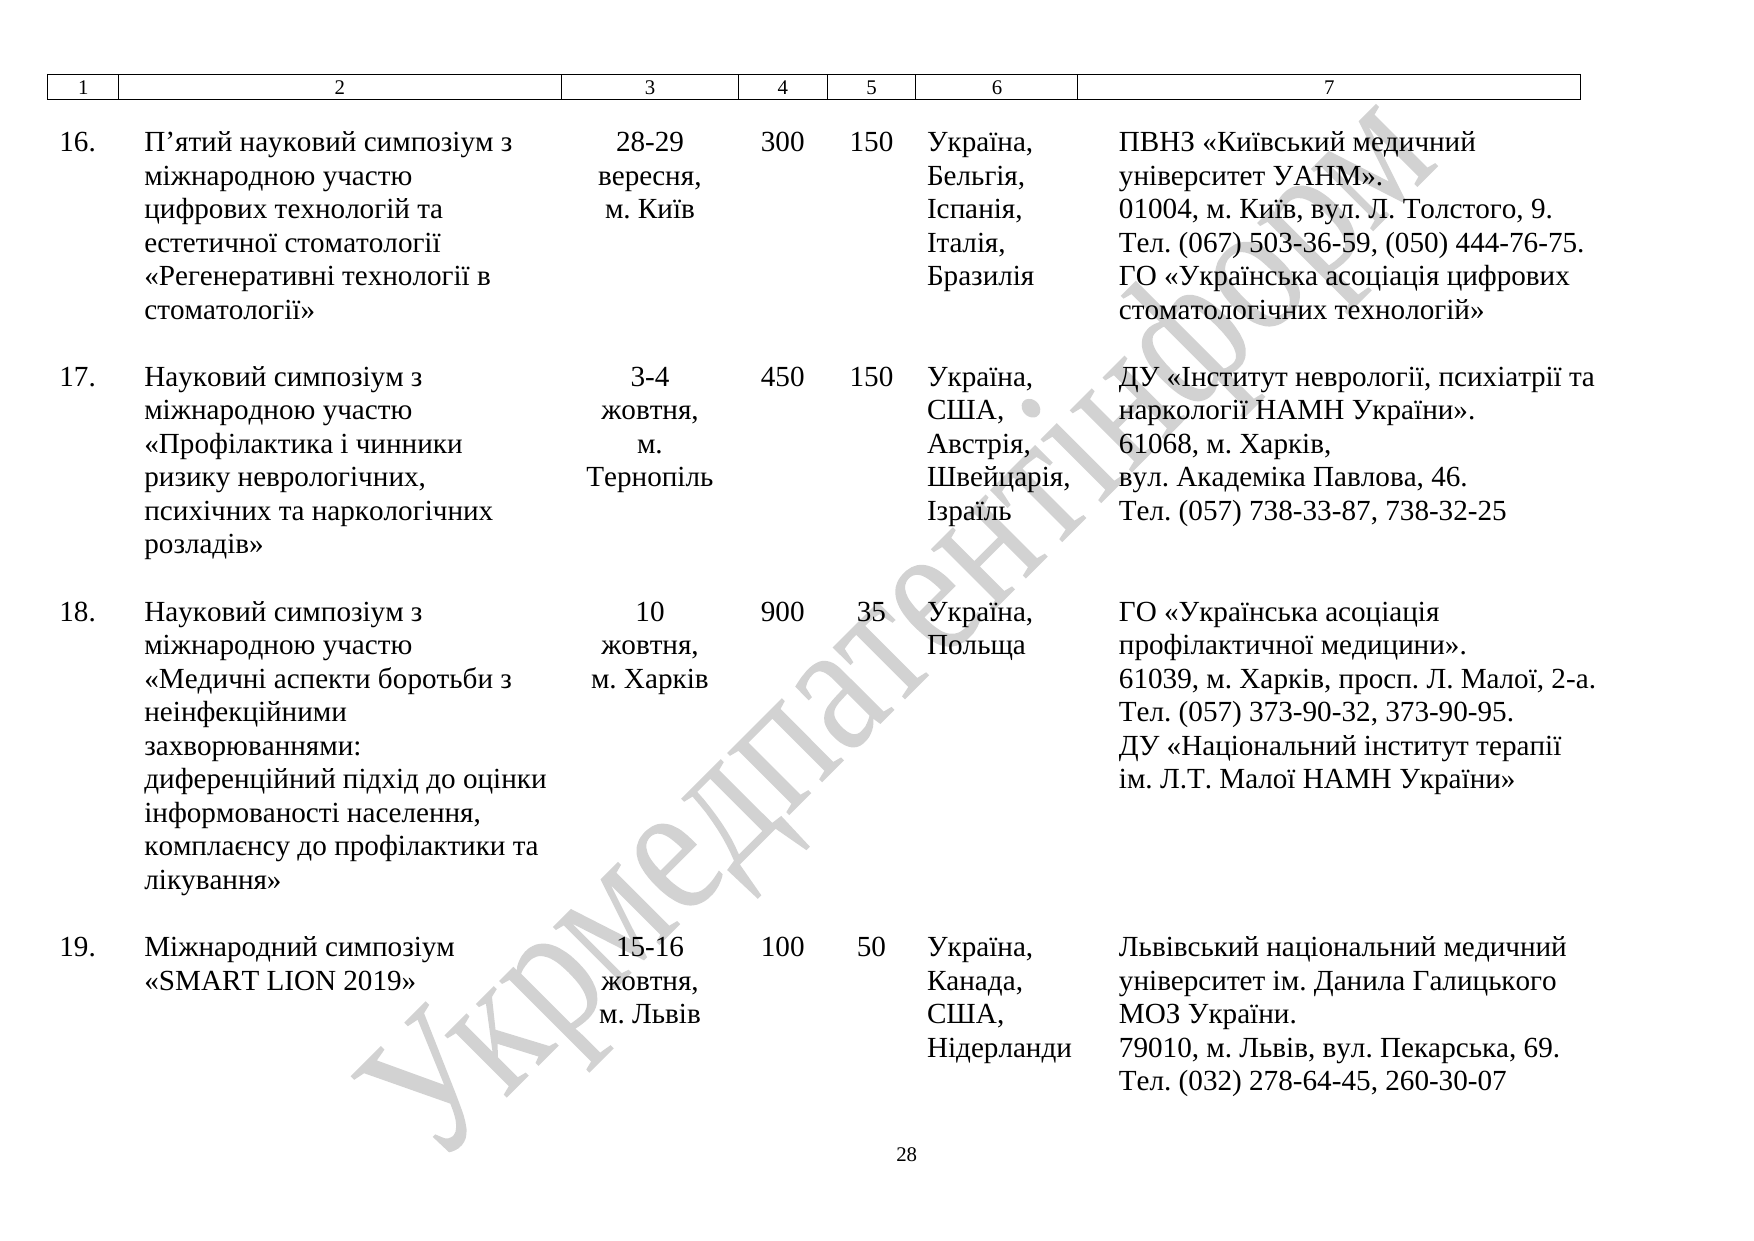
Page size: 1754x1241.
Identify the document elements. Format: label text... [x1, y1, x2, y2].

table_cell Україна, Канада, США, Нідерланди [916, 929, 1107, 1130]
table_cell 100 [738, 929, 827, 1130]
table_cell Україна, США, Австрія, Швейцарія, Ізраїль [916, 359, 1107, 594]
table_cell Міжнародний симпозіум «SMART LION 2019» [133, 929, 561, 1130]
table_cell ГО «Українська асоціація профілактичної медицини». . Харків, просп. Л. Малої, 2-а. Тел. (057) 373-90-32, 373-90-95. ДУ «Національний інститут терапії ім. Л.Т. Малої НАМН України» [1108, 594, 1609, 929]
table_cell 50 [827, 929, 916, 1130]
table_cell [48, 359, 133, 594]
table_cell П’ятий науковий симпозіум з міжнародною участю цифрових технологій та естетичної стоматології «Регенеративні технології в стоматології» [133, 124, 561, 359]
table_cell Науковий симпозіум з міжнародною участю «Медичні аспекти боротьби з неінфекційними захворюваннями: диференційний підхід до оцінки інформованості населення, комплаєнсу до профілактики та лікування» [133, 594, 561, 929]
table_cell 3-4 жовтня, м. Тернопіль [561, 359, 738, 594]
table_cell 450 [738, 359, 827, 594]
table_cell 28-29 вересня, м. Київ [561, 124, 738, 359]
table_cell [48, 124, 133, 359]
table_cell 150 [827, 359, 916, 594]
table_cell Львівський національний медичний університет ім. Данила Галицького МОЗ України. . Львів, вул. Пекарська, 69. Тел. (032) 278-64-45, 260-30-07 [1108, 929, 1609, 1130]
table_cell 300 [738, 124, 827, 359]
table_cell 900 [738, 594, 827, 929]
table_cell ДУ «Інститут неврології, психіатрії та наркології НАМН України». . Харків, вул. Академіка Павлова, 46. Тел. (057) 738-33-87, 738-32-25 [1108, 359, 1609, 594]
table_cell [48, 929, 133, 1130]
table_cell 10 жовтня, м. Харків [561, 594, 738, 929]
table_cell Науковий симпозіум з міжнародною участю «Профілактика і чинники ризику неврологічних, психічних та наркологічних розладів» [133, 359, 561, 594]
table_cell 35 [827, 594, 916, 929]
table_cell ПВНЗ «Київський медичний університет УАНМ». . Київ, вул. Л. Толстого, 9. Тел. (067) 503-36-59, (050) 444-76-75. ГО «Українська асоціація цифрових стоматологічних технологій» [1108, 124, 1609, 359]
table_cell 15-16 жовтня, м. Львів [561, 929, 738, 1130]
table_cell [48, 594, 133, 929]
table_cell 150 [827, 124, 916, 359]
table_cell Україна, Бельгія, Іспанія, Італія, Бразилія [916, 124, 1107, 359]
table_cell Україна, Польща [916, 594, 1107, 929]
